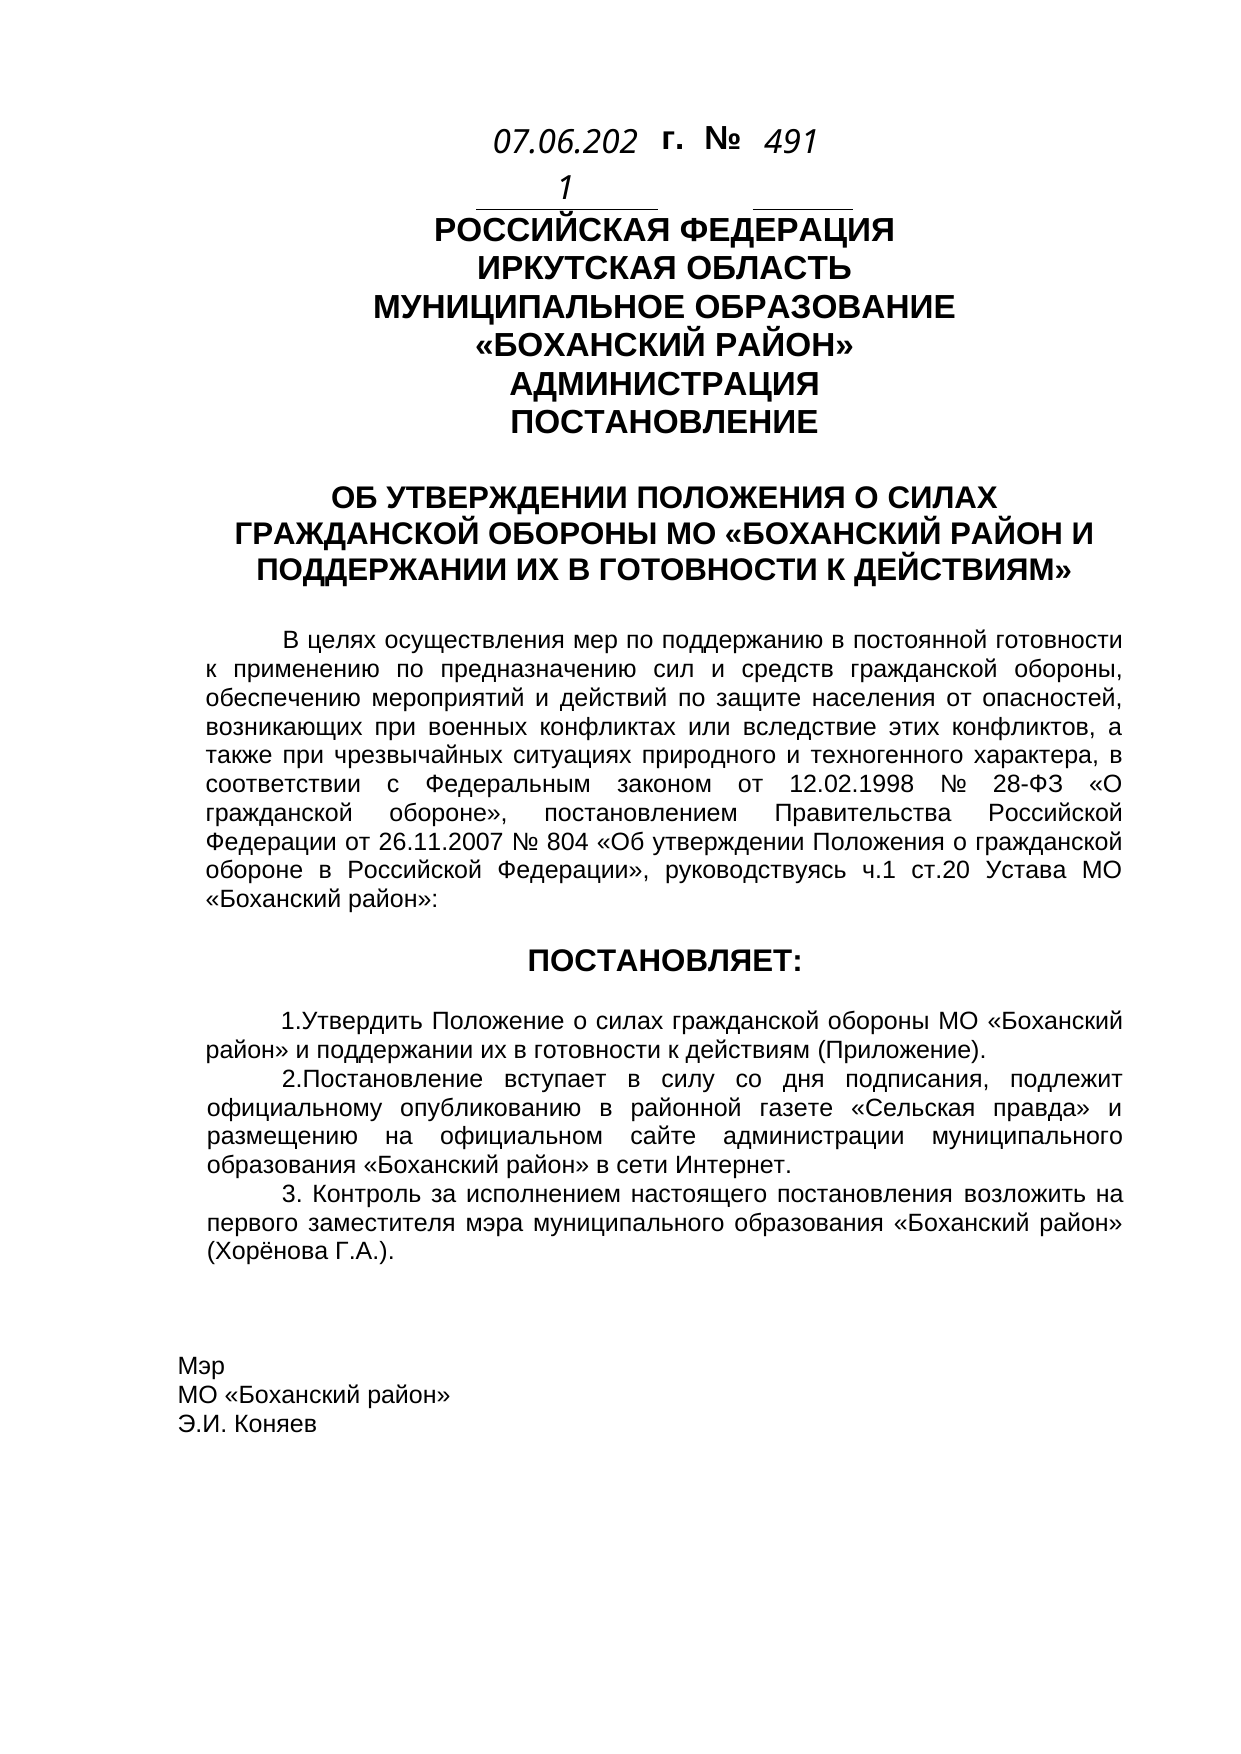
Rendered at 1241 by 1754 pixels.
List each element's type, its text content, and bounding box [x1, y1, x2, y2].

text МуниципальноЕ образованиЕ [177, 287, 1152, 325]
text АДМИНИСТРАЦИЯ [177, 364, 1152, 402]
text Российская Федерация [177, 210, 1152, 248]
table_header г. [658, 118, 696, 209]
table_header 07.06.2021 [476, 118, 658, 209]
text ПОСТАНОВЛЕНИЕ [177, 402, 1152, 441]
table_header № [696, 118, 753, 209]
text Э.И. Коняев [177, 1409, 1152, 1437]
table_header 491 [753, 118, 853, 209]
table_header В целях осуществления мер по поддержанию в постоянной готовности к применению по предназначению сил и средств гражданской обороны, обеспечению мероприятий и действий по защите населения от опасностей, возникающих при военных конфликтах или вследствие этих конфликтов, а также при чрезвычайных ситуациях природного и техногенного характера, в соответствии с Федеральным законом от 12.02.1998 № 28-ФЗ «О гражданской обороне», постановлением Правительства Российской Федерации от 26.11.2007 № 804 «Об утверждении Положения о гражданской обороне в Российской Федерации», руководствуясь ч.1 ст.20 Устава МО «Боханский район»: ПОСТАНОВЛЯЕТ: 1.Утвердить Положение о силах гражданской обороны МО «Боханский район» и поддержании их в готовности к действиям (Приложение). 2.Постановление вступает в силу со дня подписания, подлежит официальному опубликованию в районной газете «Сельская правда» и размещению на официальном сайте администрации муниципального образования «Боханский район» в сети Интернет. 3. Контроль за исполнением настоящего постановления возложить на первого заместителя мэра муниципального образования «Боханский район» (Хорёнова Г.А.). [194, 625, 1135, 1294]
text «Боханский район» [177, 325, 1152, 364]
text МО «Боханский район» [177, 1380, 1152, 1409]
text Мэр [177, 1351, 1152, 1380]
table_header ОБ УТВЕРЖДЕНИИ ПОЛОЖЕНИЯ О СИЛАХ ГРАЖДАНСКОЙ ОБОРОНЫ МО «БОХАНСКИЙ РАЙОН И ПОДДЕРЖАНИИ ИХ В ГОТОВНОСТИ К ДЕЙСТВИЯМ» [194, 479, 1135, 587]
text Иркутская область [177, 248, 1152, 287]
